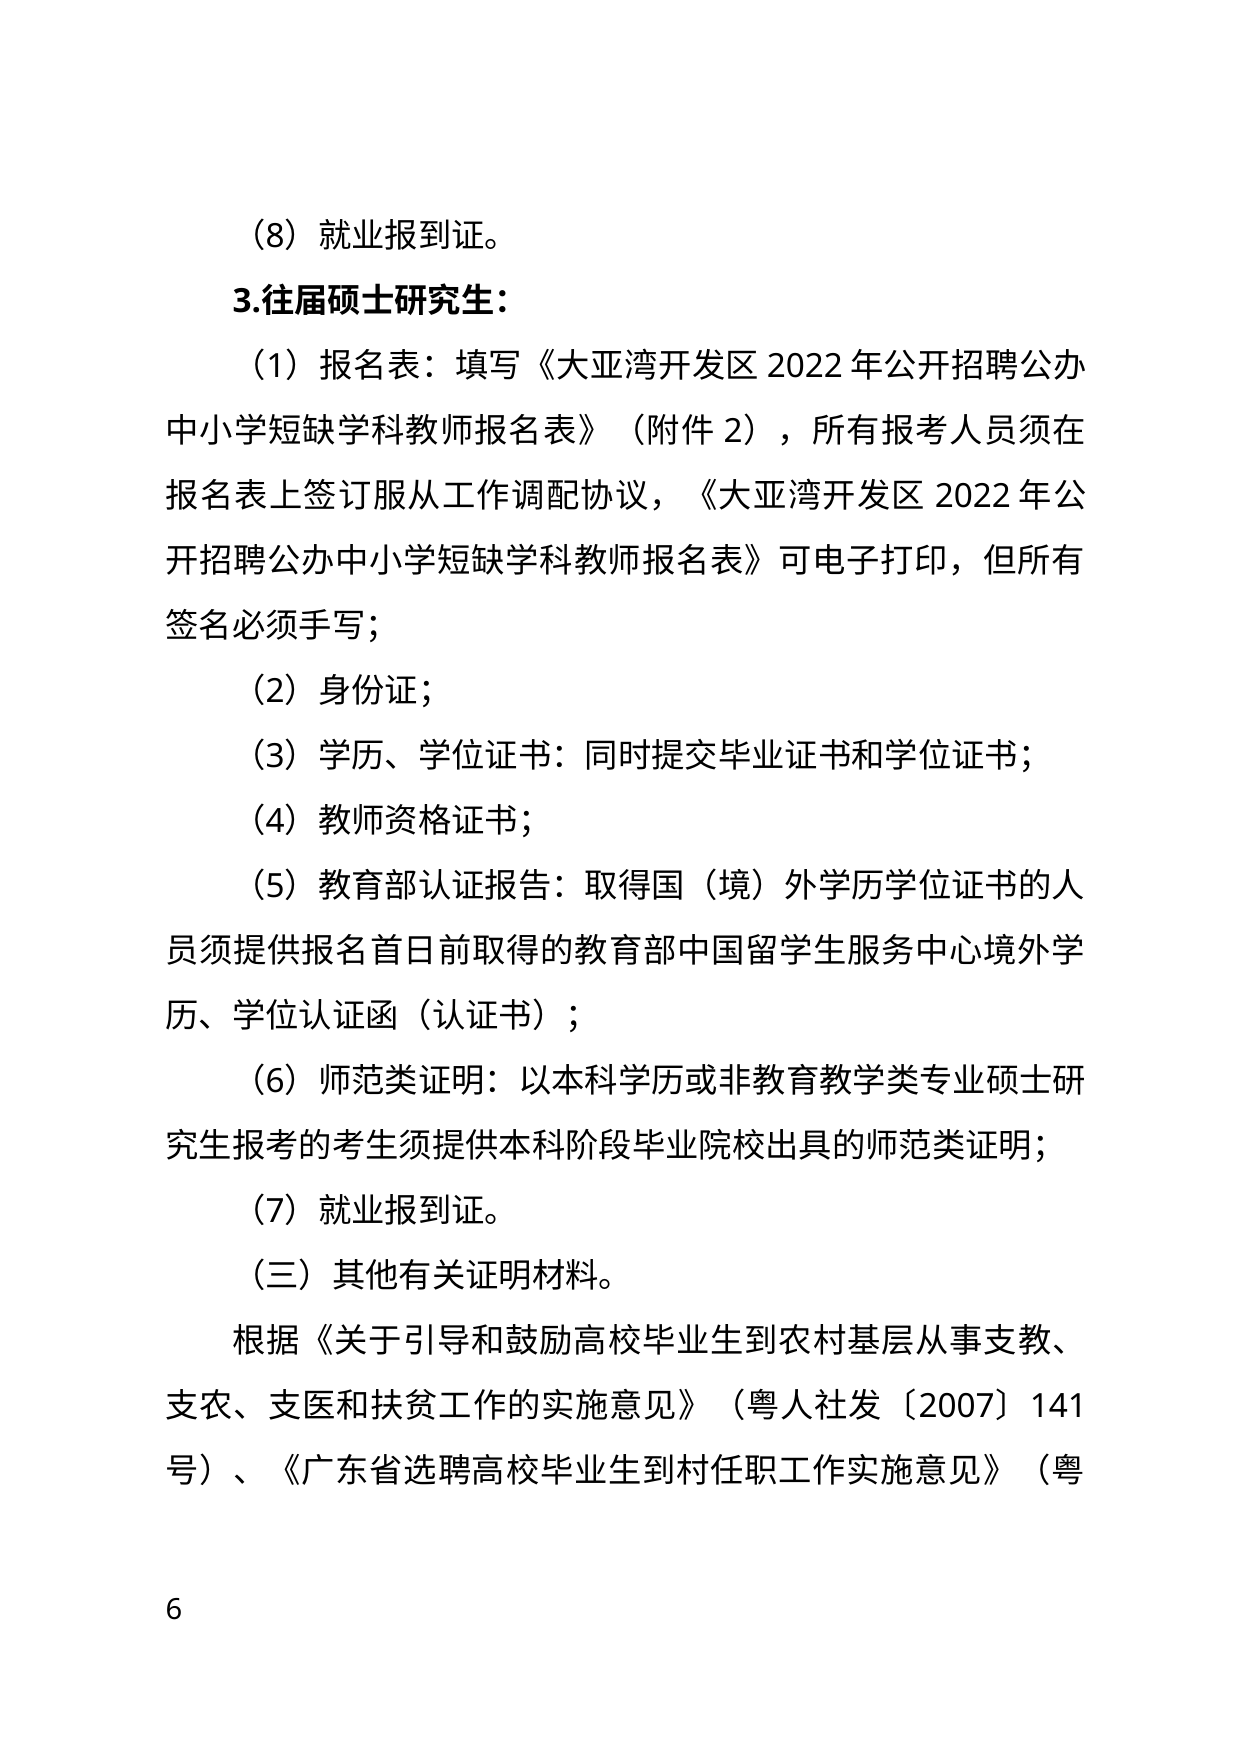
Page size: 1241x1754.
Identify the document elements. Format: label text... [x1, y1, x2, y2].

text （5）教育部认证报告：取得国（境）外学历学位证书的人员须提供报名首日前取得的教育部中国留学生服务中心境外学历、学位认证函（认证书）； [165, 850, 1087, 1045]
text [165, 1305, 1087, 1500]
text （三）其他有关证明材料。 [165, 1240, 1087, 1305]
text （2）身份证； [165, 655, 1087, 720]
text （6）师范类证明：以本科学历或非教育教学类专业硕士研究生报考的考生须提供本科阶段毕业院校出具的师范类证明； [165, 1045, 1087, 1175]
text （3）学历、学位证书：同时提交毕业证书和学位证书； [165, 720, 1087, 785]
text （8）就业报到证。 [165, 200, 1087, 265]
text （4）教师资格证书； [165, 785, 1087, 850]
text （7）就业报到证。 [165, 1175, 1087, 1240]
text 3.往届硕士研究生： [165, 265, 1087, 330]
text （1）报名表：填写《大亚湾开发区2022年公开招聘公办中小学短缺学科教师报名表》（附件2），所有报考人员须在报名表上签订服从工作调配协议，《大亚湾开发区2022年公开招聘公办中小学短缺学科教师报名表》可电子打印，但所有签名必须手写； [165, 330, 1087, 655]
